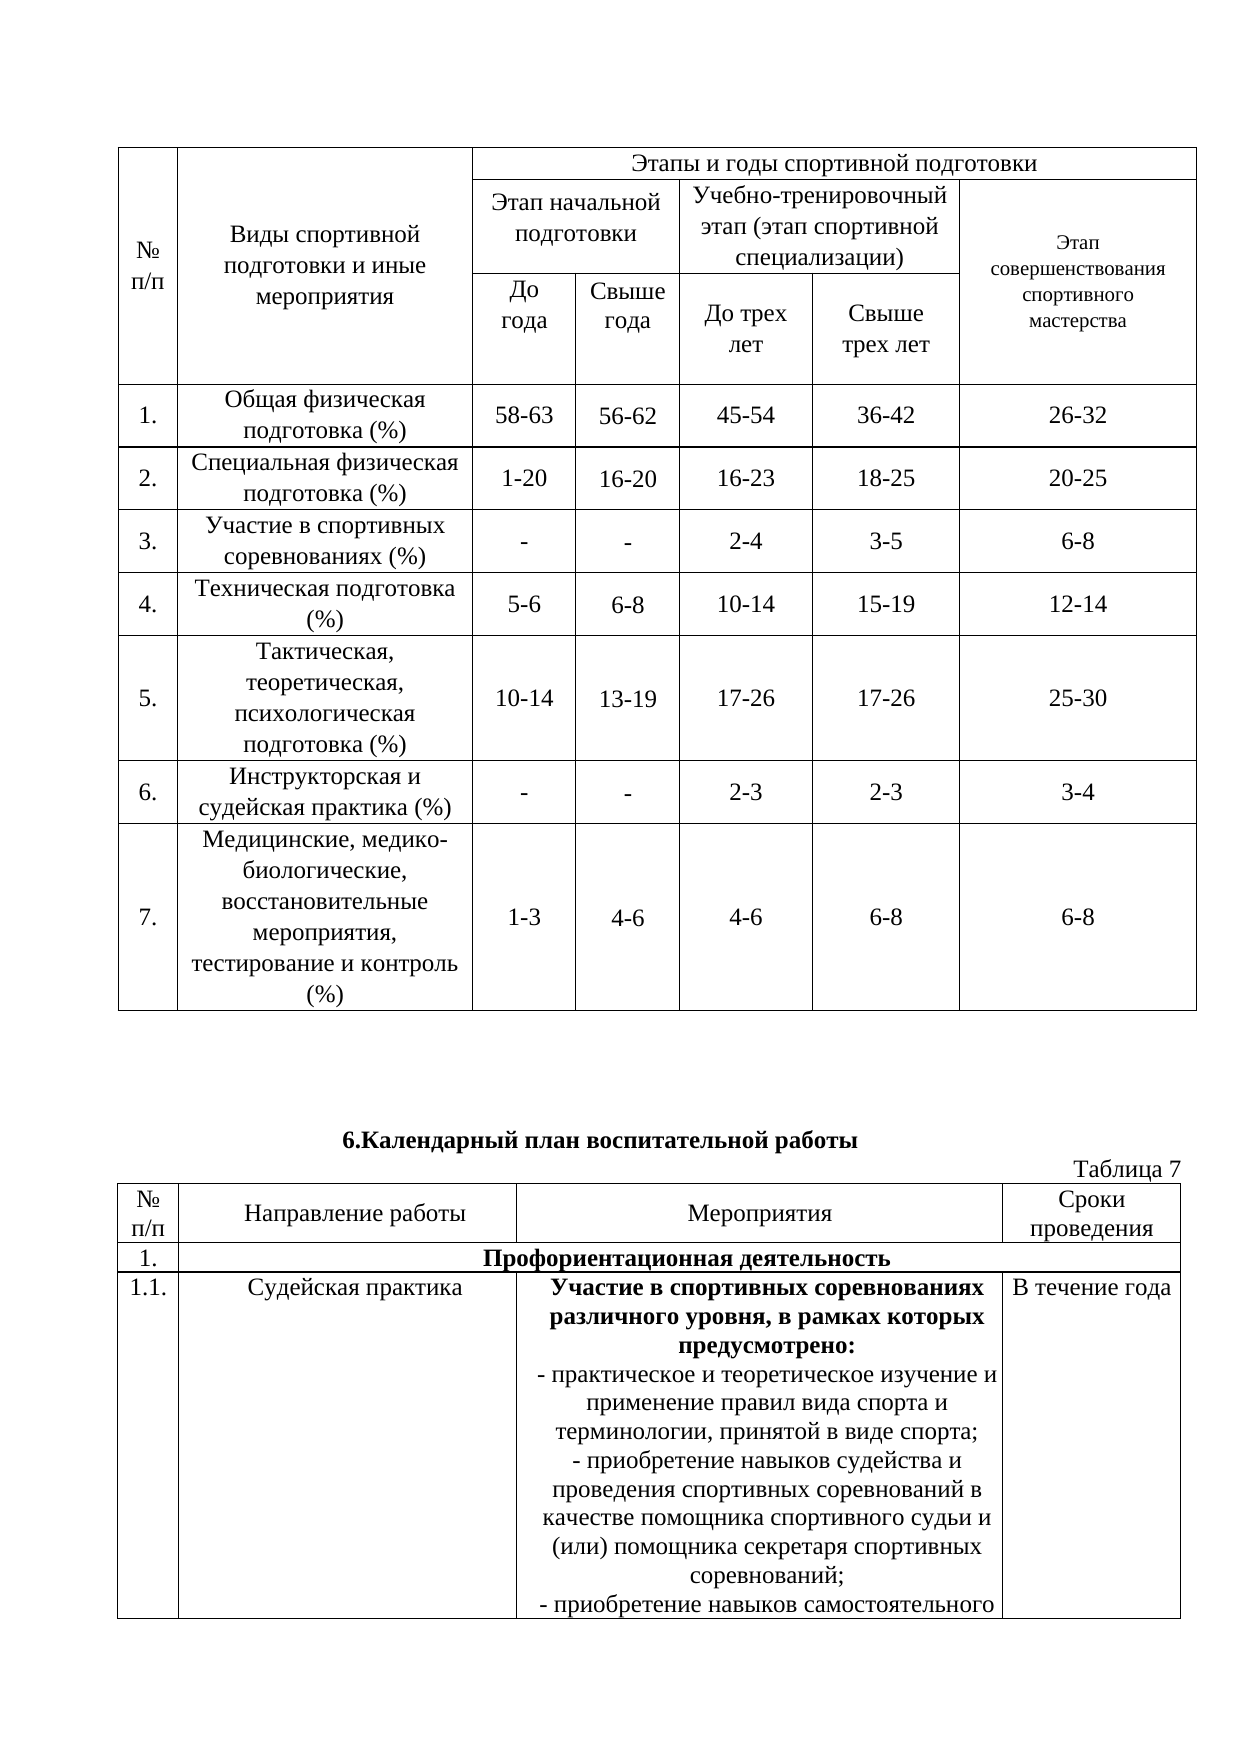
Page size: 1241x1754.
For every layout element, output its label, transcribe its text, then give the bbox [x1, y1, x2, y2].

table_cell Общая физическая подготовка (%) [178, 385, 472, 446]
table_cell 2. [119, 448, 177, 509]
table_header Мероприятия [517, 1184, 1002, 1242]
table_cell 3. [119, 510, 177, 572]
table_cell - [473, 510, 575, 572]
table_header Сроки проведения [1003, 1184, 1180, 1242]
table_cell 6-8 [576, 573, 679, 635]
table_cell 3-4 [960, 761, 1196, 823]
table_cell 18-25 [813, 448, 959, 509]
table_cell 12-14 [960, 573, 1196, 635]
table_cell 1.1. [118, 1273, 178, 1617]
table_cell 5-6 [473, 573, 575, 635]
table_cell Медицинские, медико-биологические, восстановительные мероприятия, тестирование и контроль (%) [178, 824, 472, 1010]
table_header Направление работы [179, 1184, 516, 1242]
table_cell 2-4 [680, 510, 812, 572]
table_cell - [576, 510, 679, 572]
table_cell 6. [119, 761, 177, 823]
table_header Виды спортивной подготовки и иные мероприятия [178, 148, 472, 383]
table_cell 4-6 [576, 824, 679, 1010]
table_cell 56-62 [576, 385, 679, 446]
table_cell 4-6 [680, 824, 812, 1010]
table_cell Учебно-тренировочный этап (этап спортивной специализации) [680, 180, 959, 273]
table_cell До года [473, 274, 575, 383]
table_cell 17-26 [680, 636, 812, 760]
table_cell 6-8 [813, 824, 959, 1010]
table_cell 1. [119, 385, 177, 446]
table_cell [517, 1273, 1002, 1617]
table_cell Этап совершенствования спортивного мастерства [960, 180, 1196, 383]
table_cell 1-20 [473, 448, 575, 509]
table_cell 20-25 [960, 448, 1196, 509]
table_cell 13-19 [576, 636, 679, 760]
table_cell 1. [118, 1243, 178, 1271]
table_header Этапы и годы спортивной подготовки [473, 148, 1196, 179]
table_cell 10-14 [680, 573, 812, 635]
table_cell 3-5 [813, 510, 959, 572]
table_header № п/п [119, 148, 177, 383]
table_cell 17-26 [813, 636, 959, 760]
table_cell 25-30 [960, 636, 1196, 760]
table_header № п/п [118, 1184, 178, 1242]
table_cell 1-3 [473, 824, 575, 1010]
table_cell - [473, 761, 575, 823]
table_cell В течение года [1003, 1273, 1180, 1617]
table_cell Участие в спортивных соревнованиях (%) [178, 510, 472, 572]
list 6.Календарный план воспитательной работы [192, 1126, 1181, 1154]
table_cell Судейская практика [179, 1273, 516, 1617]
table_cell 15-19 [813, 573, 959, 635]
table_cell 2-3 [680, 761, 812, 823]
table_cell 16-20 [576, 448, 679, 509]
text Таблица 7 [118, 1154, 1181, 1183]
table_cell 2-3 [813, 761, 959, 823]
table_cell 7. [119, 824, 177, 1010]
table_cell 58-63 [473, 385, 575, 446]
table_cell Специальная физическая подготовка (%) [178, 448, 472, 509]
table_cell 36-42 [813, 385, 959, 446]
table_cell 16-23 [680, 448, 812, 509]
table_cell Этап начальной подготовки [473, 180, 679, 273]
table_cell Свыше года [576, 274, 679, 383]
table_cell Инструкторская и судейская практика (%) [178, 761, 472, 823]
table_cell Техническая подготовка (%) [178, 573, 472, 635]
table_cell 6-8 [960, 824, 1196, 1010]
table_cell 5. [119, 636, 177, 760]
table_cell 10-14 [473, 636, 575, 760]
table_cell До трех лет [680, 274, 812, 383]
table_cell Профориентационная деятельность [179, 1243, 1180, 1271]
table_cell 6-8 [960, 510, 1196, 572]
table_cell Тактическая, теоретическая, психологическая подготовка (%) [178, 636, 472, 760]
table_cell - [576, 761, 679, 823]
table_cell 4. [119, 573, 177, 635]
table_cell Свыше трех лет [813, 274, 959, 383]
table_cell 45-54 [680, 385, 812, 446]
table_cell 26-32 [960, 385, 1196, 446]
